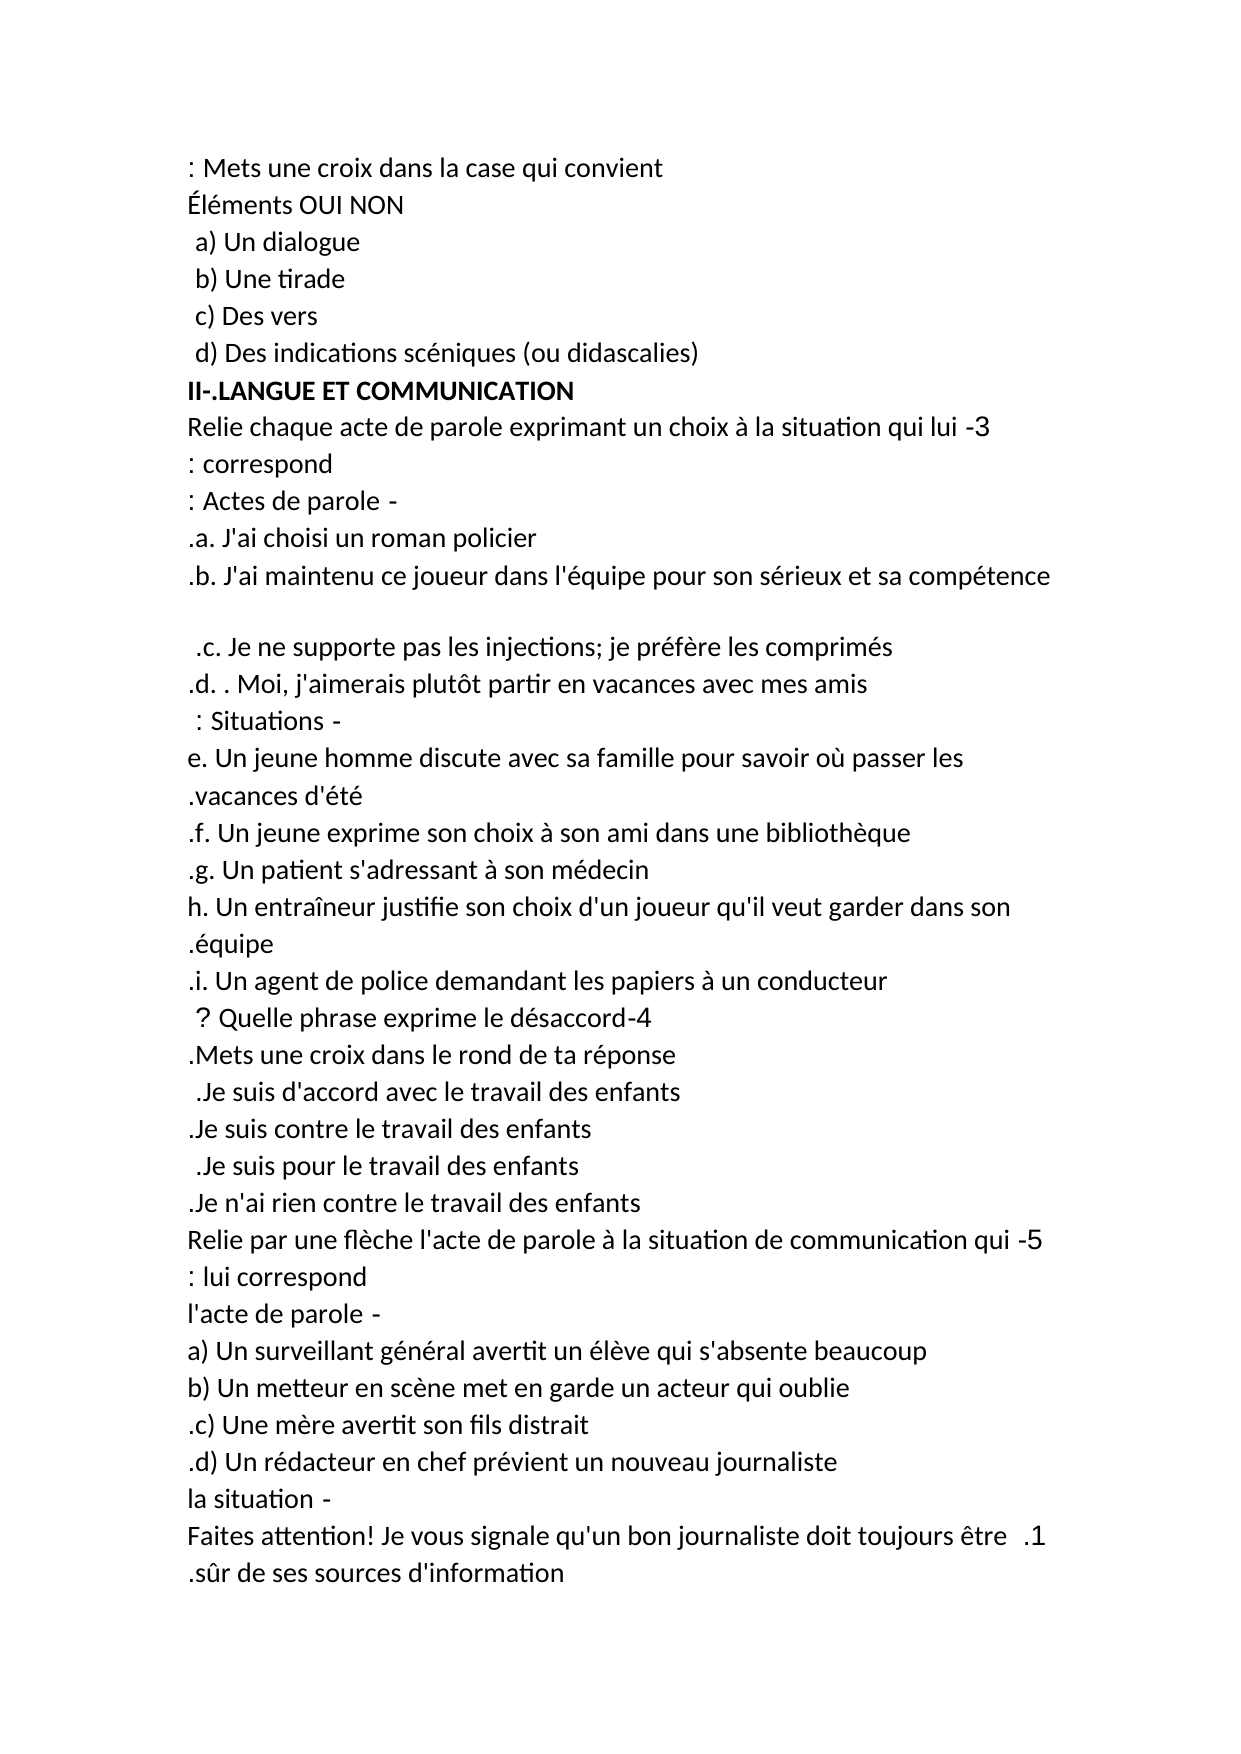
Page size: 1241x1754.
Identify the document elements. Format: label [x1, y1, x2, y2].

text [187, 150, 1053, 1590]
